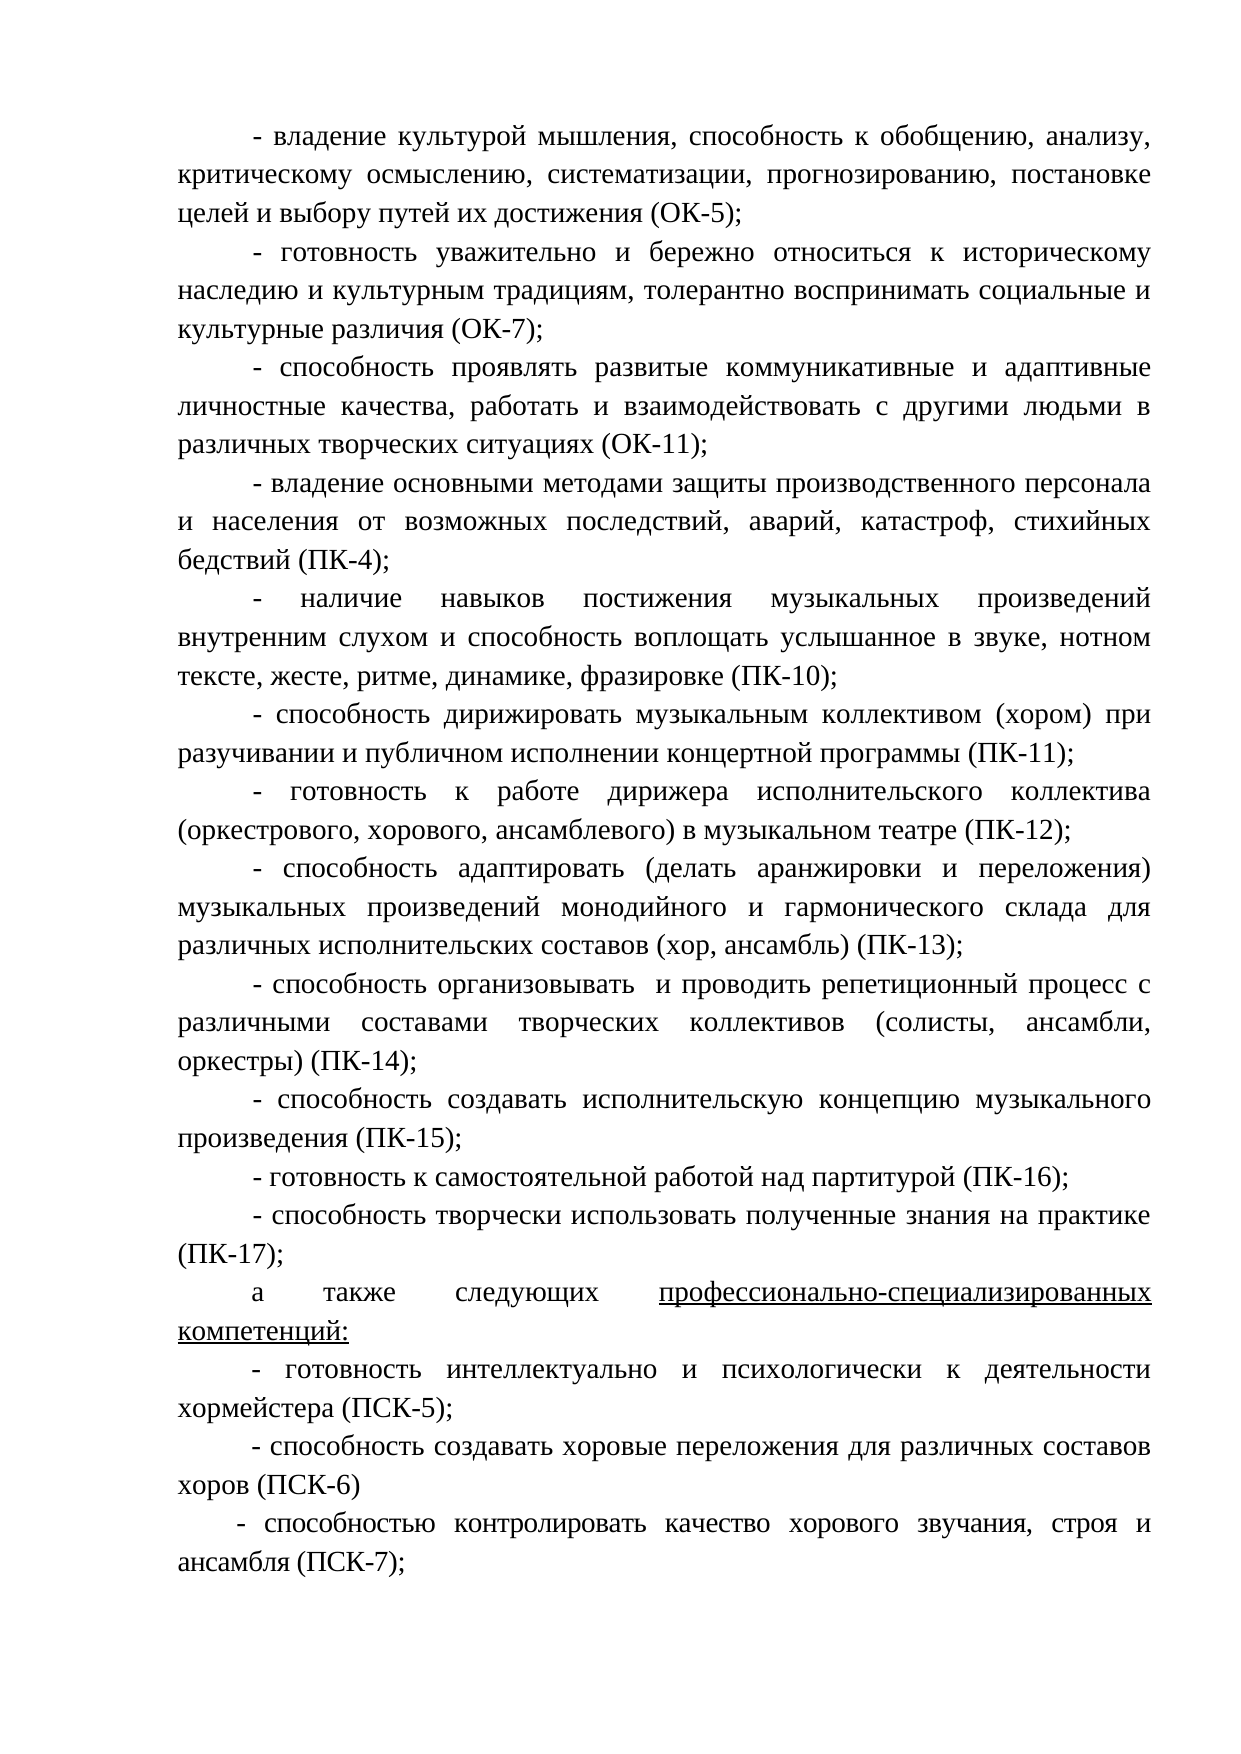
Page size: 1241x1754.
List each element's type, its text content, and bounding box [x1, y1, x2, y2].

text - наличие навыков постижения музыкальных произведений внутренним слухом и способность воплощать услышанное в звуке, нотном тексте, жесте, ритме, динамике, фразировке (ПК-10); [177, 581, 1152, 691]
text - способность проявлять развитые коммуникативные и адаптивные личностные качества, работать и взаимодействовать с другими людьми в различных творческих ситуациях (ОК-11); [177, 349, 1152, 460]
text - готовность к самостоятельной работой над партитурой (ПК-16); [177, 1159, 1152, 1192]
text - способность дирижировать музыкальным коллективом (хором) при разучивании и публичном исполнении концертной программы (ПК-11); [177, 696, 1152, 768]
text - способность создавать исполнительскую концепцию музыкального произведения (ПК-15); [177, 1082, 1152, 1154]
text - владение культурой мышления, способность к обобщению, анализу, критическому осмыслению, систематизации, прогнозированию, постановке целей и выбору путей их достижения (ОК-5); [177, 118, 1152, 229]
text - способностью контролировать качество хорового звучания, строя и ансамбля (ПСК-7); [177, 1506, 1152, 1578]
text - готовность интеллектуально и психологически к деятельности хормейстера (ПСК-5); [177, 1351, 1152, 1423]
text - способность создавать хоровые переложения для различных составов хоров (ПСК-6) [177, 1428, 1152, 1501]
text - готовность уважительно и бережно относиться к историческому наследию и культурным традициям, толерантно воспринимать социальные и культурные различия (ОК-7); [177, 234, 1152, 344]
text - способность творчески использовать полученные знания на практике (ПК-17); [177, 1197, 1152, 1269]
text - способность организовывать и проводить репетиционный процесс с различными составами творческих коллективов (солисты, ансамбли, оркестры) (ПК-14); [177, 966, 1152, 1077]
text - владение основными методами защиты производственного персонала и населения от возможных последствий, аварий, катастроф, стихийных бедствий (ПК-4); [177, 465, 1152, 576]
text а также следующих профессионально-специализированных компетенций: [177, 1274, 1152, 1346]
text - способность адаптировать (делать аранжировки и переложения) музыкальных произведений монодийного и гармонического склада для различных исполнительских составов (хор, ансамбль) (ПК-13); [177, 850, 1152, 961]
text - готовность к работе дирижера исполнительского коллектива (оркестрового, хорового, ансамблевого) в музыкальном театре (ПК-12); [177, 773, 1152, 845]
